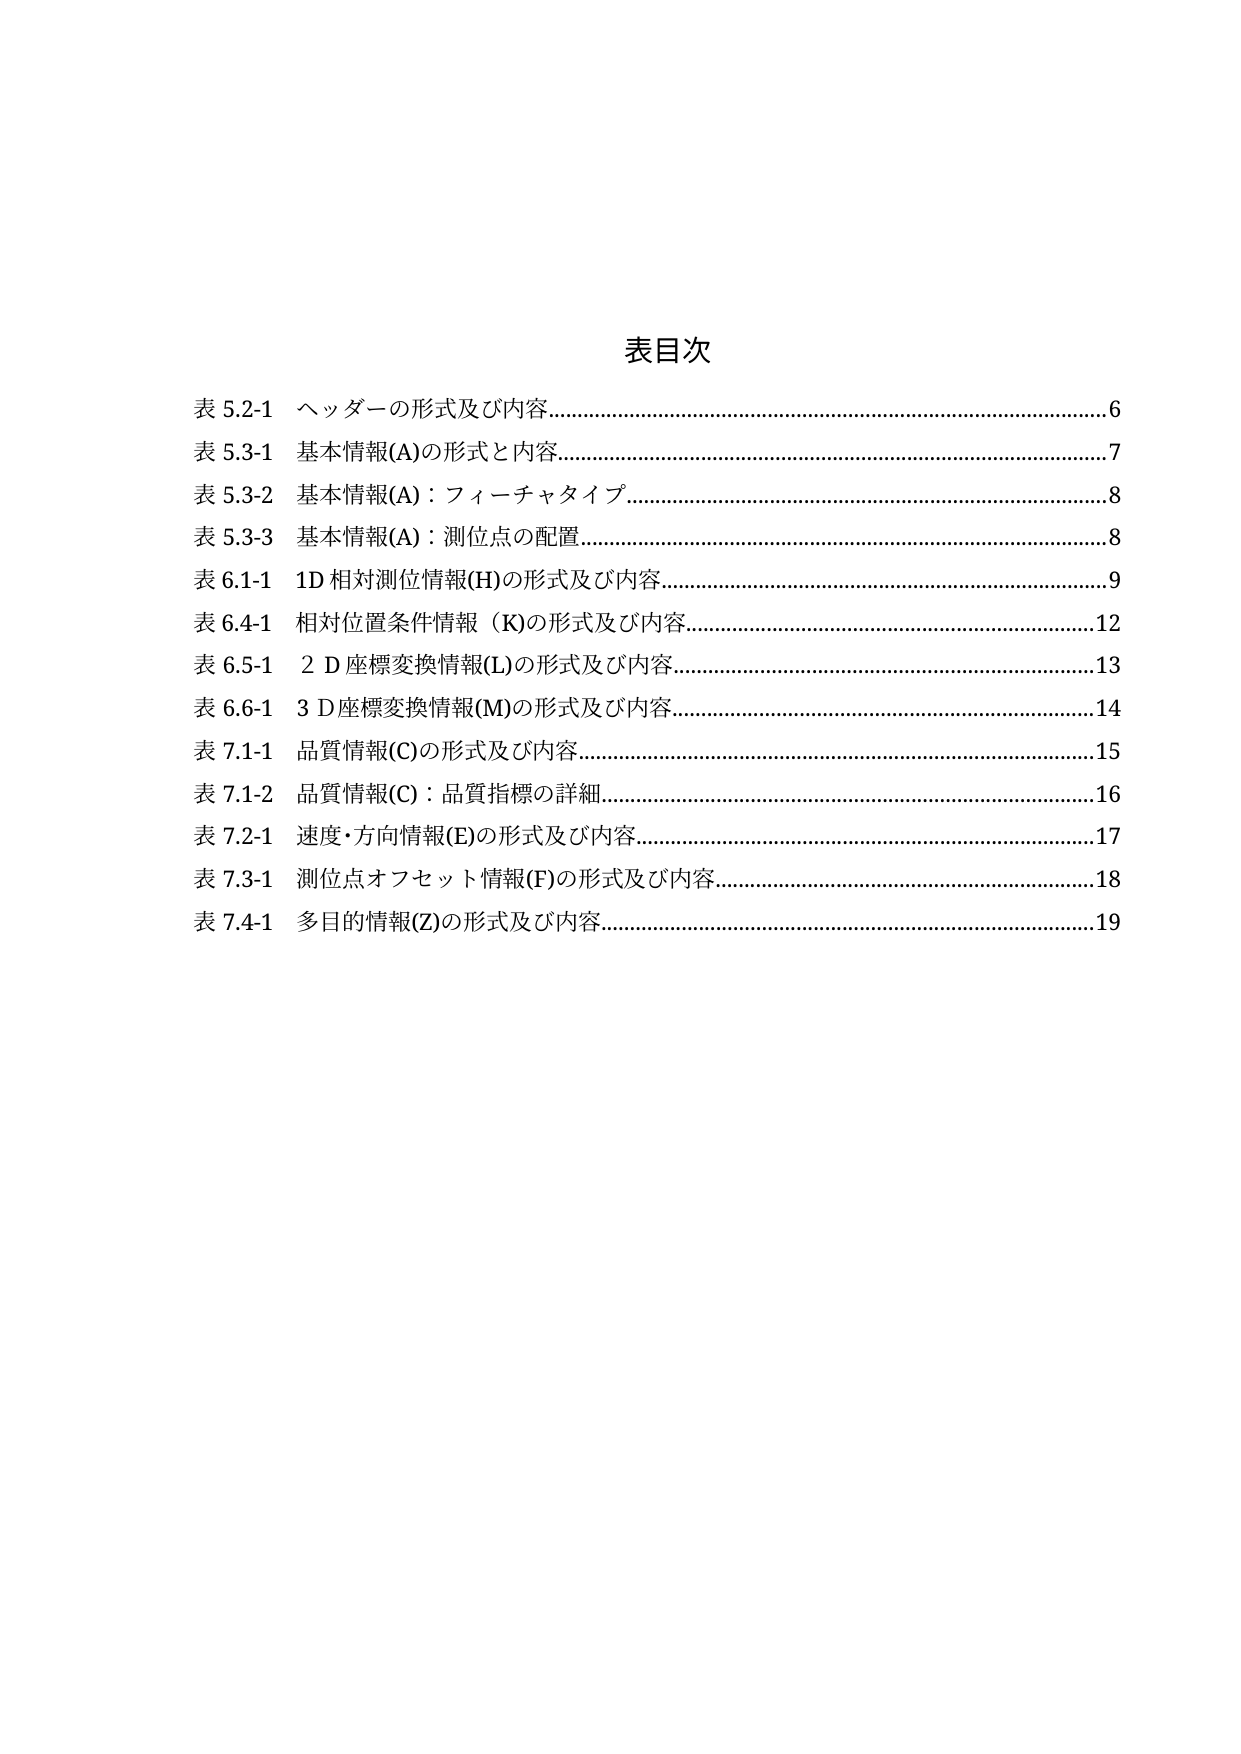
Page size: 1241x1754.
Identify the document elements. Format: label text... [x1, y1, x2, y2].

text 表目次 [194, 328, 1122, 370]
text 表 7.1-1 品質情報(C)の形式及び内容 15 [193, 731, 1122, 768]
text 表 7.3-1 測位点オフセット情報(F)の形式及び内容 18 [193, 859, 1122, 896]
text 表 7.2-1 速度･方向情報(E)の形式及び内容 17 [193, 816, 1122, 854]
text 表6.4-1 相対位置条件情報（K)の形式及び内容 12 [193, 603, 1122, 640]
text 表 5.2-1 ヘッダーの形式及び内容 6 [193, 389, 1122, 427]
text 表6.1-1 1D相対測位情報(H)の形式及び内容 9 [193, 560, 1122, 597]
text 表 7.4-1 多目的情報(Z)の形式及び内容 19 [193, 902, 1122, 939]
text 表 5.3-1 基本情報(A)の形式と内容 7 [193, 432, 1122, 469]
text 表 6.6-1 3Ｄ座標変換情報(M)の形式及び内容 14 [193, 688, 1122, 726]
text 表 5.3-2 基本情報(A)：フィーチャタイプ 8 [193, 474, 1122, 512]
text 表 5.3-3 基本情報(A)：測位点の配置 8 [193, 517, 1122, 555]
text 表 6.5-1 ２D座標変換情報(L)の形式及び内容 13 [193, 645, 1122, 683]
text 表 7.1-2 品質情報(C)：品質指標の詳細 16 [193, 773, 1122, 811]
